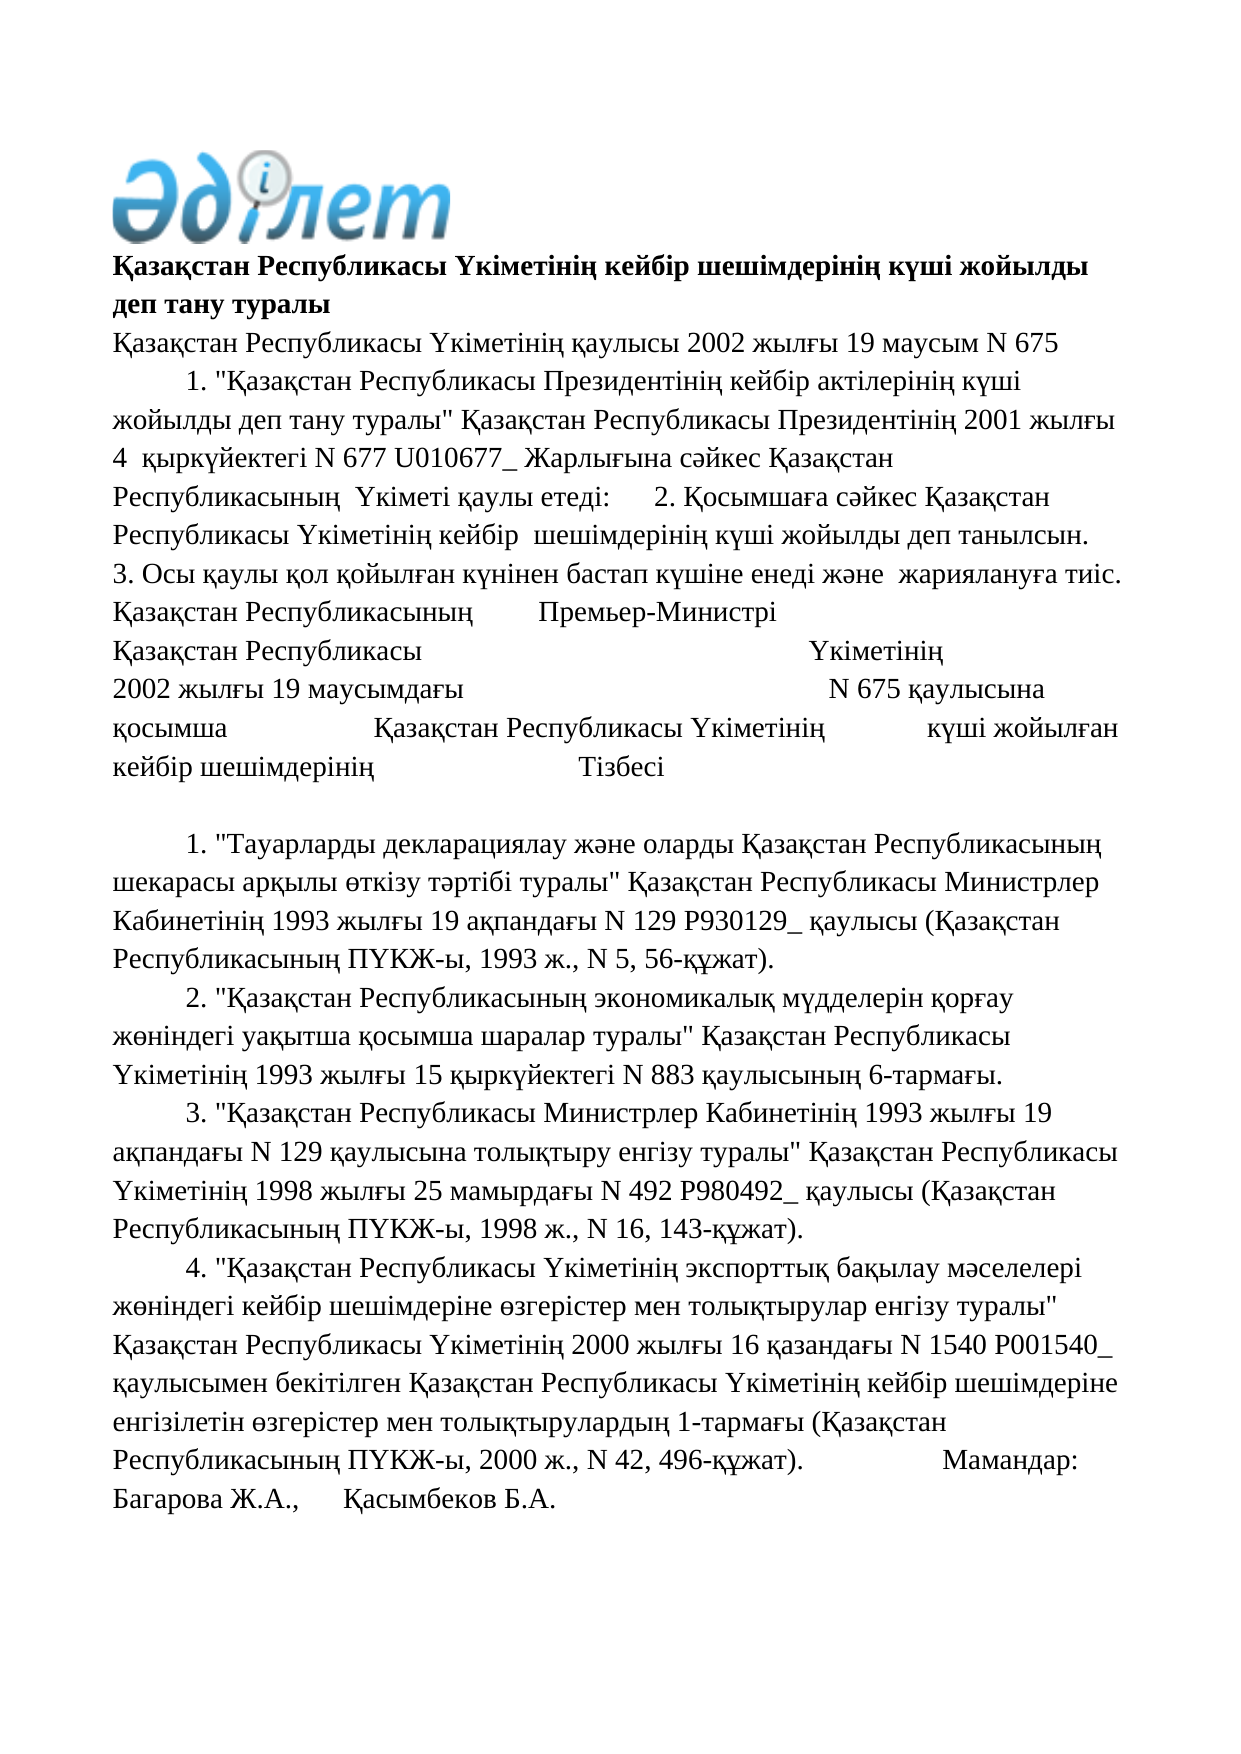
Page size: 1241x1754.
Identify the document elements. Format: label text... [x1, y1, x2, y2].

text Қазақстан Республикасы Үкіметінің кейбір шешімдерінің күші жойылды деп тану туралы [112, 248, 1128, 320]
text 1. "Тауарларды декларациялау және оларды Қазақстан Республикасының шекарасы арқылы өткізу тәртібі туралы" Қазақстан Республикасы Министрлер Кабинетінің 1993 жылғы 19 ақпандағы N 129 P930129_ қаулысы (Қазақстан Республикасының ПҮКЖ-ы, 1993 ж., N 5, 56-құжат). 2. "Қазақстан Республикасының экономикалық мүдделерін қорғау жөніндегі уақытша қосымша шаралар туралы" Қазақстан Республикасы Үкіметінің 1993 жылғы 15 қыркүйектегі N 883 қаулысының 6-тармағы. 3. "Қазақстан Республикасы Министрлер Кабинетінің 1993 жылғы 19 ақпандағы N 129 қаулысына толықтыру енгізу туралы" Қазақстан Республикасы Үкіметінің 1998 жылғы 25 мамырдағы N 492 P980492_ қаулысы (Қазақстан Республикасының ПҮКЖ-ы, 1998 ж., N 16, 143-құжат). 4. "Қазақстан Республикасы Үкіметінің экспорттық бақылау мәселелері [112, 787, 1128, 1283]
text жөніндегі кейбір шешімдеріне өзгерістер мен толықтырулар енгізу туралы" Қазақстан Республикасы Үкіметінің 2000 жылғы 16 қазандағы N 1540 P001540_ қаулысымен бекітілген Қазақстан Республикасы Үкіметінің кейбір шешімдеріне енгізілетін өзгерістер мен толықтырулардың 1-тармағы (Қазақстан Республикасының ПҮКЖ-ы, 2000 ж., N 42, 496-құжат). Мамандар: Багарова Ж.А., Қасымбеков Б.А. [112, 1288, 1128, 1514]
text Қазақстан Республикасы Үкіметінің қаулысы 2002 жылғы 19 маусым N 675 [112, 325, 1128, 358]
text жойылды деп тану туралы" Қазақстан Республикасы Президентінің 2001 жылғы 4 қыркүйектегі N 677 U010677_ Жарлығына сәйкес Қазақстан Республикасының Үкіметі қаулы етеді: 2. Қосымшаға сәйкес Қазақстан Республикасы Үкіметінің кейбір шешімдерінің күші жойылды деп танылсын. 3. Осы қаулы қол қойылған күнінен бастап күшіне енеді және жариялануға тиіс. Қазақстан Республикасының Премьер-Министрі Қазақстан Республикасы Үкіметінің 2002 жылғы 19 маусымдағы N 675 қаулысына қосымша Қазақстан Республикасы Үкіметінің күші жойылған кейбір шешімдерінің Тізбесі [112, 402, 1128, 782]
picture [112, 150, 451, 244]
text 1. "Қазақстан Республикасы Президентінің кейбір актілерінің күші [112, 363, 1128, 397]
